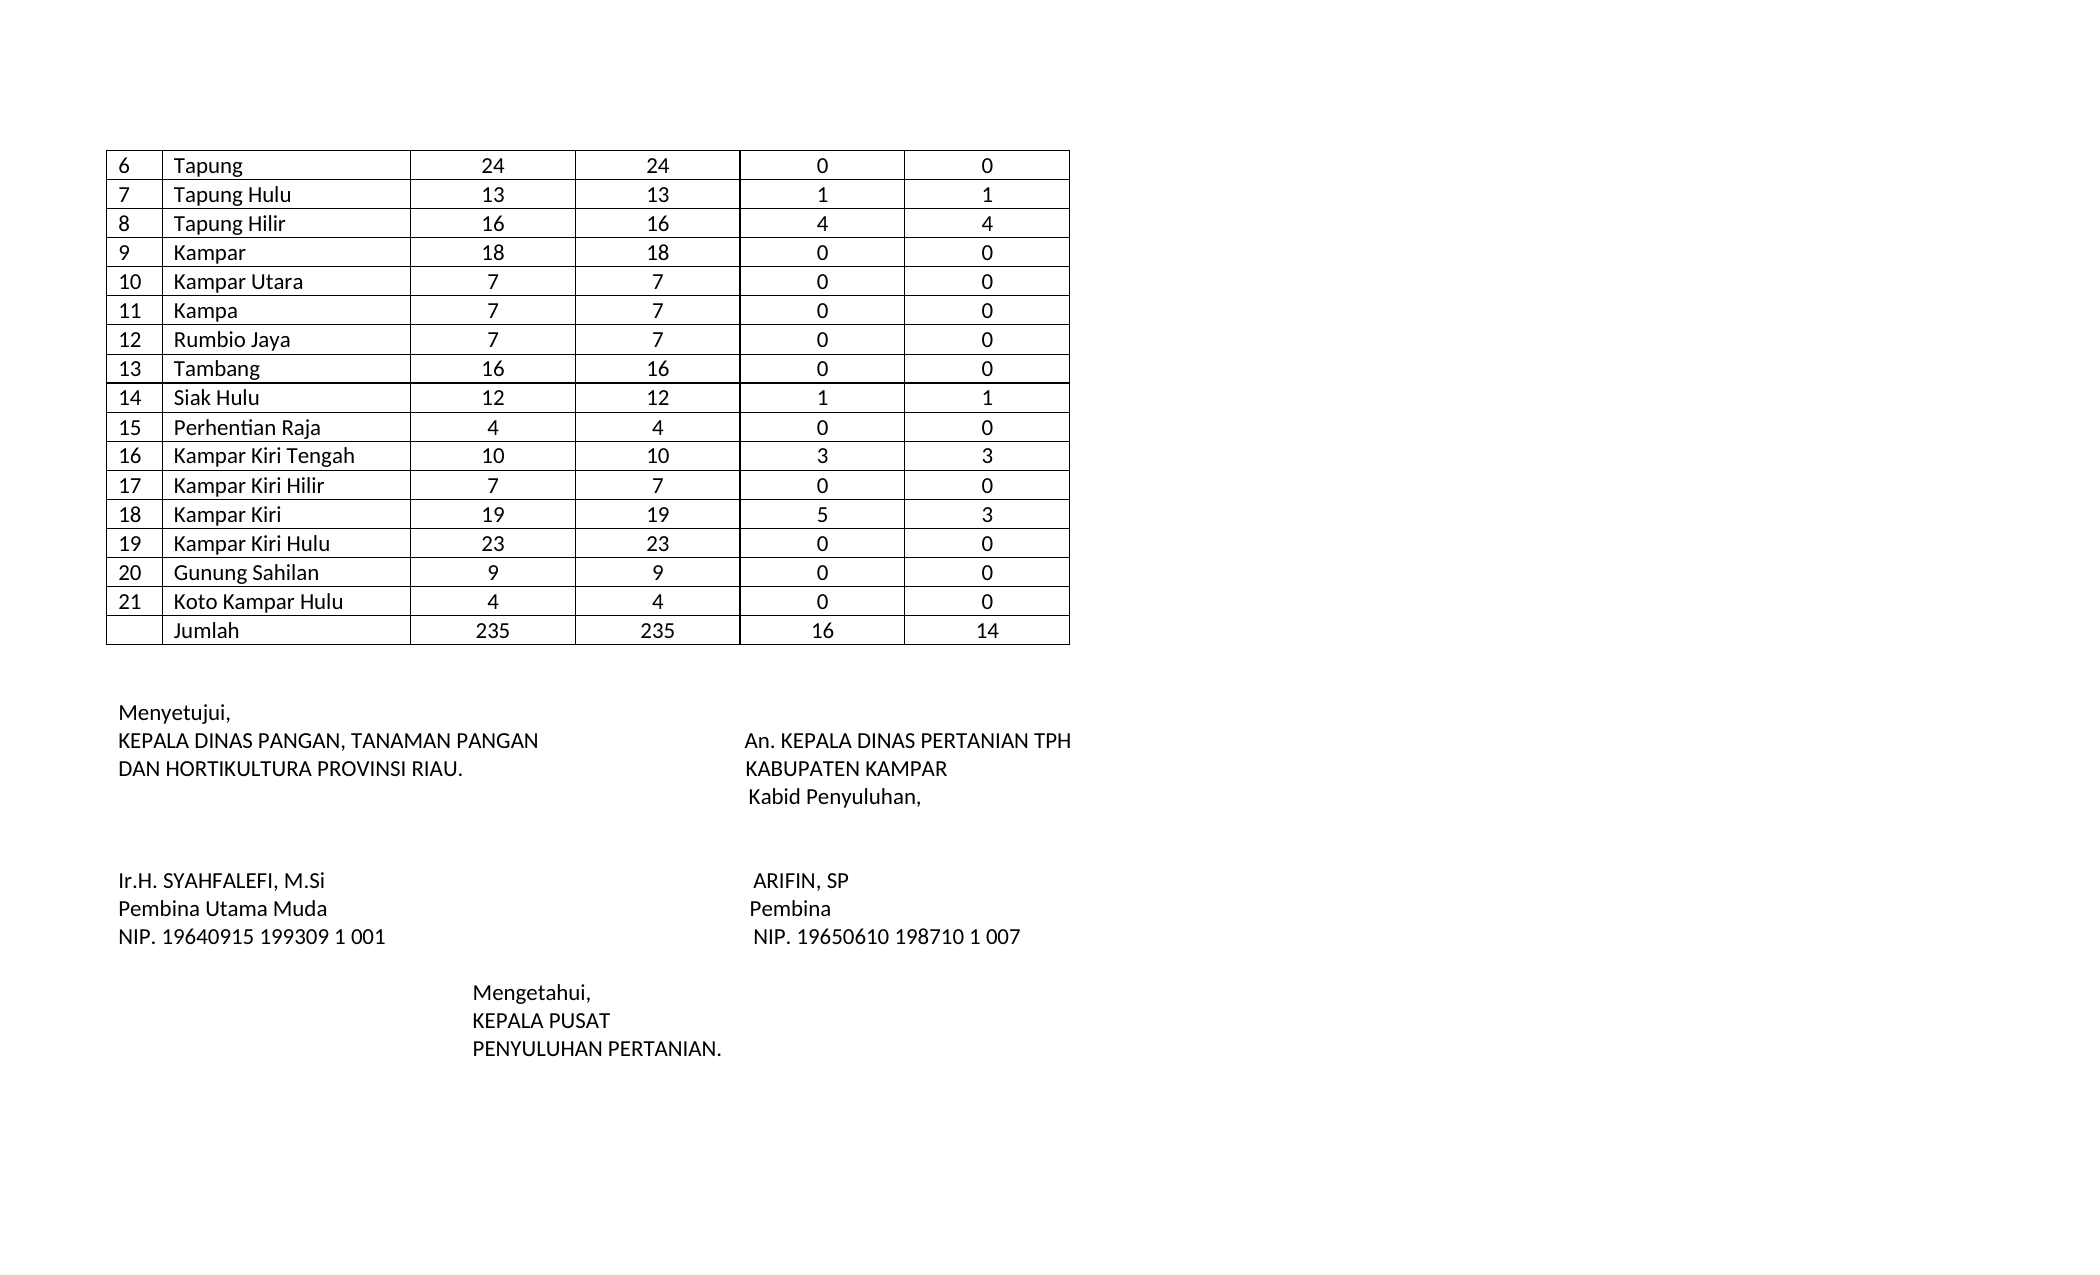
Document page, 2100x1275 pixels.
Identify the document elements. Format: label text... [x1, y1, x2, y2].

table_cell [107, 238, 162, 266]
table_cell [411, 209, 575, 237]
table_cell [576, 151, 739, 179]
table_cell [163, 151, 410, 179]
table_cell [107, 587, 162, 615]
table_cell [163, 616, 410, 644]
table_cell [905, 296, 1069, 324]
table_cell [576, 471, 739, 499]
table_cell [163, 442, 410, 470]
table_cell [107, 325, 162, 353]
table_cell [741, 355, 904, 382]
text NIP. 19640915 199309 1 001 NIP. 19650610 198710 1 007 [118, 922, 1982, 950]
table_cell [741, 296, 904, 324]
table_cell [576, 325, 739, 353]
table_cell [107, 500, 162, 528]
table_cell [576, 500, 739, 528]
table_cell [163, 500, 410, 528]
text Menyetujui, [118, 698, 1982, 726]
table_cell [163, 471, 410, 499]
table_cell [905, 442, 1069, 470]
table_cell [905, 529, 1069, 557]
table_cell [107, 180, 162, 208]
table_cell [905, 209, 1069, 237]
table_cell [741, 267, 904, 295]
text KEPALA DINAS PANGAN, TANAMAN PANGAN An. KEPALA DINAS PERTANIAN TPH [118, 726, 1982, 754]
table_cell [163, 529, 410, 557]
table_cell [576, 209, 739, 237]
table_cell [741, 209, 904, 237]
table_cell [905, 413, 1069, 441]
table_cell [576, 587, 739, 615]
text Ir.H. SYAHFALEFI, M.Si ARIFIN, SP [118, 866, 1982, 894]
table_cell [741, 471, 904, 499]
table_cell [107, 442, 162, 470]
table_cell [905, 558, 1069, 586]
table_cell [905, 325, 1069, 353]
text Pembina Utama Muda Pembina [118, 894, 1982, 922]
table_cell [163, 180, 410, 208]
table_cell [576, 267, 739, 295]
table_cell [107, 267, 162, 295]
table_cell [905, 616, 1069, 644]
text PENYULUHAN PERTANIAN. [118, 1034, 1982, 1062]
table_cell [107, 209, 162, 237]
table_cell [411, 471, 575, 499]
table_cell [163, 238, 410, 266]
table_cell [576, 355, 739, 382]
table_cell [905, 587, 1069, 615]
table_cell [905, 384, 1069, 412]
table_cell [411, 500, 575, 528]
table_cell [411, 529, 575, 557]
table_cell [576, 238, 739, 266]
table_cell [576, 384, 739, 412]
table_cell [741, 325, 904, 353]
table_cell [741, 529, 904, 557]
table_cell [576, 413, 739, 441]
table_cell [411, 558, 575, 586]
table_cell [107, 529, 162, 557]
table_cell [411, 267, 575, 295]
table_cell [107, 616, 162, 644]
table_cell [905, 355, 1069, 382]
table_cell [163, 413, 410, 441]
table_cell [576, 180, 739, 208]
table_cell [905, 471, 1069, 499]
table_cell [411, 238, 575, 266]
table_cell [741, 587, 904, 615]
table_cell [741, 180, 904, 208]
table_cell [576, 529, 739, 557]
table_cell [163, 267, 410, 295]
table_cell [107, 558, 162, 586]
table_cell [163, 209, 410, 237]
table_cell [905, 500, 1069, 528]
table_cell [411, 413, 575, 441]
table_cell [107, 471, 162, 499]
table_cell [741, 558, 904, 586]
text DAN HORTIKULTURA PROVINSI RIAU. KABUPATEN KAMPAR [118, 754, 1982, 782]
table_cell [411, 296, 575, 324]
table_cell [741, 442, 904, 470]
text KEPALA PUSAT [472, 1006, 1982, 1034]
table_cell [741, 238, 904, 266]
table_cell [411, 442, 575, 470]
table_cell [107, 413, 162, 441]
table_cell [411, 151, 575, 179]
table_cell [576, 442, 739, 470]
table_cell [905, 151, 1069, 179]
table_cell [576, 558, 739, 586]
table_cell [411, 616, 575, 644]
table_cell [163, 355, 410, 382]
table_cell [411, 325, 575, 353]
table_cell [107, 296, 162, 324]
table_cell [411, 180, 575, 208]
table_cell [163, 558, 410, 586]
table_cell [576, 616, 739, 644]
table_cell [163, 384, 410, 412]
text Mengetahui, [472, 978, 1982, 1006]
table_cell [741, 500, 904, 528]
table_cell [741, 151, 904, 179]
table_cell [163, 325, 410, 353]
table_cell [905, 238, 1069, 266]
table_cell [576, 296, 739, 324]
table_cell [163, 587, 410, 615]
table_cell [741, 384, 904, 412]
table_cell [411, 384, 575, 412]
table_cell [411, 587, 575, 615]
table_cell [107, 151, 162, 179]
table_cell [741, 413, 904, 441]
text Kabid Penyuluhan, [709, 782, 1982, 810]
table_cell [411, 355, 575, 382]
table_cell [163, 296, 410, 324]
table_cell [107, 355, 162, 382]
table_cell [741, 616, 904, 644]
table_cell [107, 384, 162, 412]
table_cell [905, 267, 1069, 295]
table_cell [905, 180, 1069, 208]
